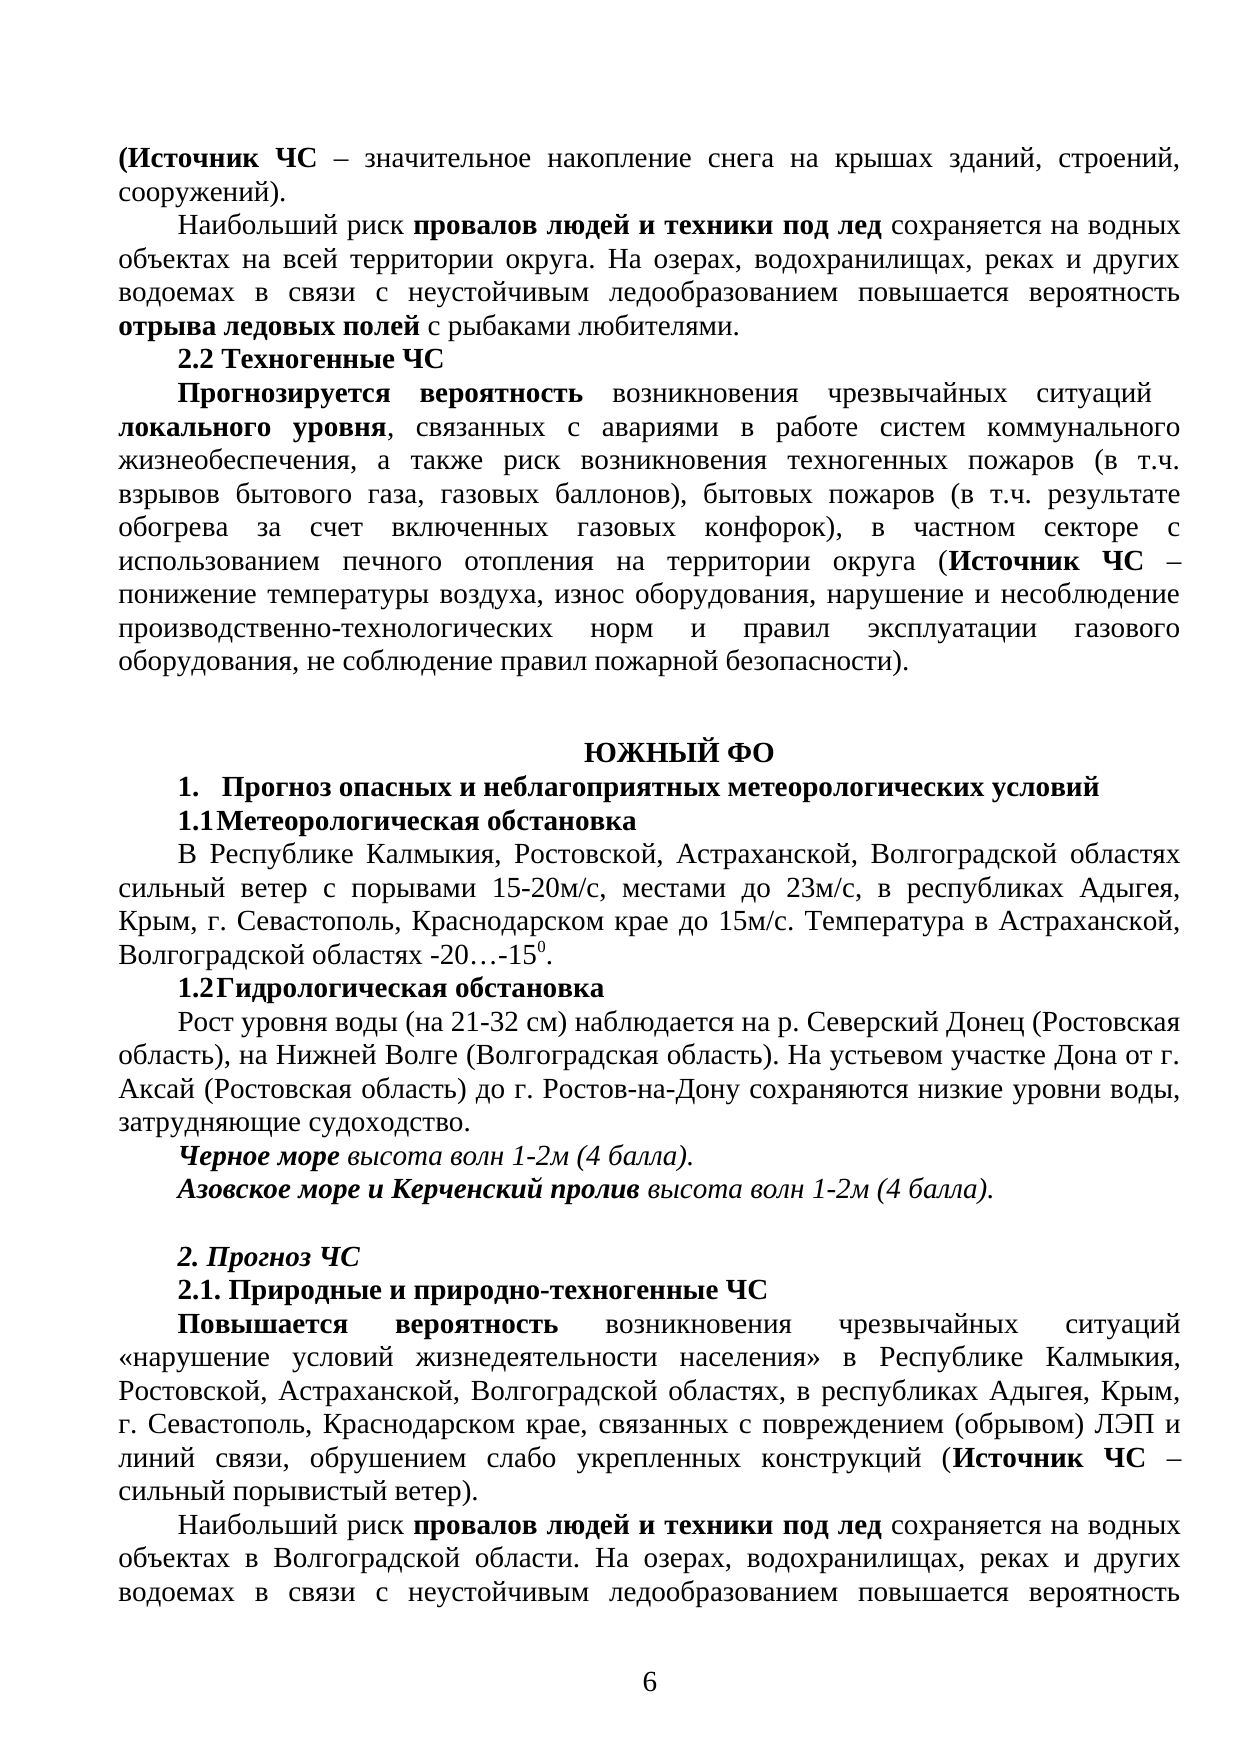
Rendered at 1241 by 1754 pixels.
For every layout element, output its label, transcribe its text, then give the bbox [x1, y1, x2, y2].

text 2.2 Техногенные ЧС [118, 342, 1181, 375]
text ЮЖНЫЙ ФО [118, 736, 1181, 769]
text Азовское море и Керченский пролив высота волн 1-2м (4 балла). [118, 1172, 1181, 1205]
text 2. Прогноз ЧС [118, 1239, 1181, 1272]
text Черное море высота волн 1-2м (4 балла). [118, 1138, 1181, 1172]
text Прогнозируется вероятность возникновения чрезвычайных ситуаций локального уровня, связанных с авариями в работе систем коммунального жизнеобеспечения, а также риск возникновения техногенных пожаров (в т.ч. взрывов бытового газа, газовых баллонов), бытовых пожаров (в т.ч. результате обогрева за счет включенных газовых конфорок), в частном секторе с использованием печного отопления на территории округа (Источник ЧС – понижение температуры воздуха, износ оборудования, нарушение и несоблюдение производственно-технологических норм и правил эксплуатации газового оборудования, не соблюдение правил пожарной безопасности). [118, 375, 1181, 677]
text В Республике Калмыкия, Ростовской, Астраханской, Волгоградской областях сильный ветер с порывами 15-20м/с, местами до 23м/с, в республиках Адыгея, Крым, г. Севастополь, Краснодарском крае до 15м/с. Температура в Астраханской, Волгоградской областях -20…-150. [118, 836, 1181, 970]
text Повышается вероятность возникновения чрезвычайных ситуаций «нарушение условий жизнедеятельности населения» в Республике Калмыкия, Ростовской, Астраханской, Волгоградской областях, в республиках Адыгея, Крым, г. Севастополь, Краснодарском крае, связанных с повреждением (обрывом) ЛЭП и линий связи, обрушением слабо укрепленных конструкций (Источник ЧС – сильный порывистый ветер). [118, 1306, 1181, 1507]
list Гидрологическая обстановка [177, 970, 1181, 1004]
text 2.1. Природные и природно-техногенные ЧС [118, 1272, 1181, 1306]
text Рост уровня воды (на 21-32 см) наблюдается на р. Северский Донец (Ростовская область), на Нижней Волге (Волгоградская область). На устьевом участке Дона от г. Аксай (Ростовская область) до г. Ростов-на-Дону сохраняются низкие уровни воды, затрудняющие судоходство. [118, 1004, 1181, 1138]
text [118, 1507, 1181, 1608]
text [118, 140, 1181, 207]
list Прогноз опасных и неблагоприятных метеорологических условий [162, 769, 1181, 803]
text Наибольший риск провалов людей и техники под лед сохраняется на водных объектах на всей территории округа. На озерах, водохранилищах, реках и других водоемах в связи с неустойчивым ледообразованием повышается вероятность отрыва ледовых полей с рыбаками любителями. [118, 207, 1181, 342]
list Метеорологическая обстановка [177, 803, 1181, 836]
